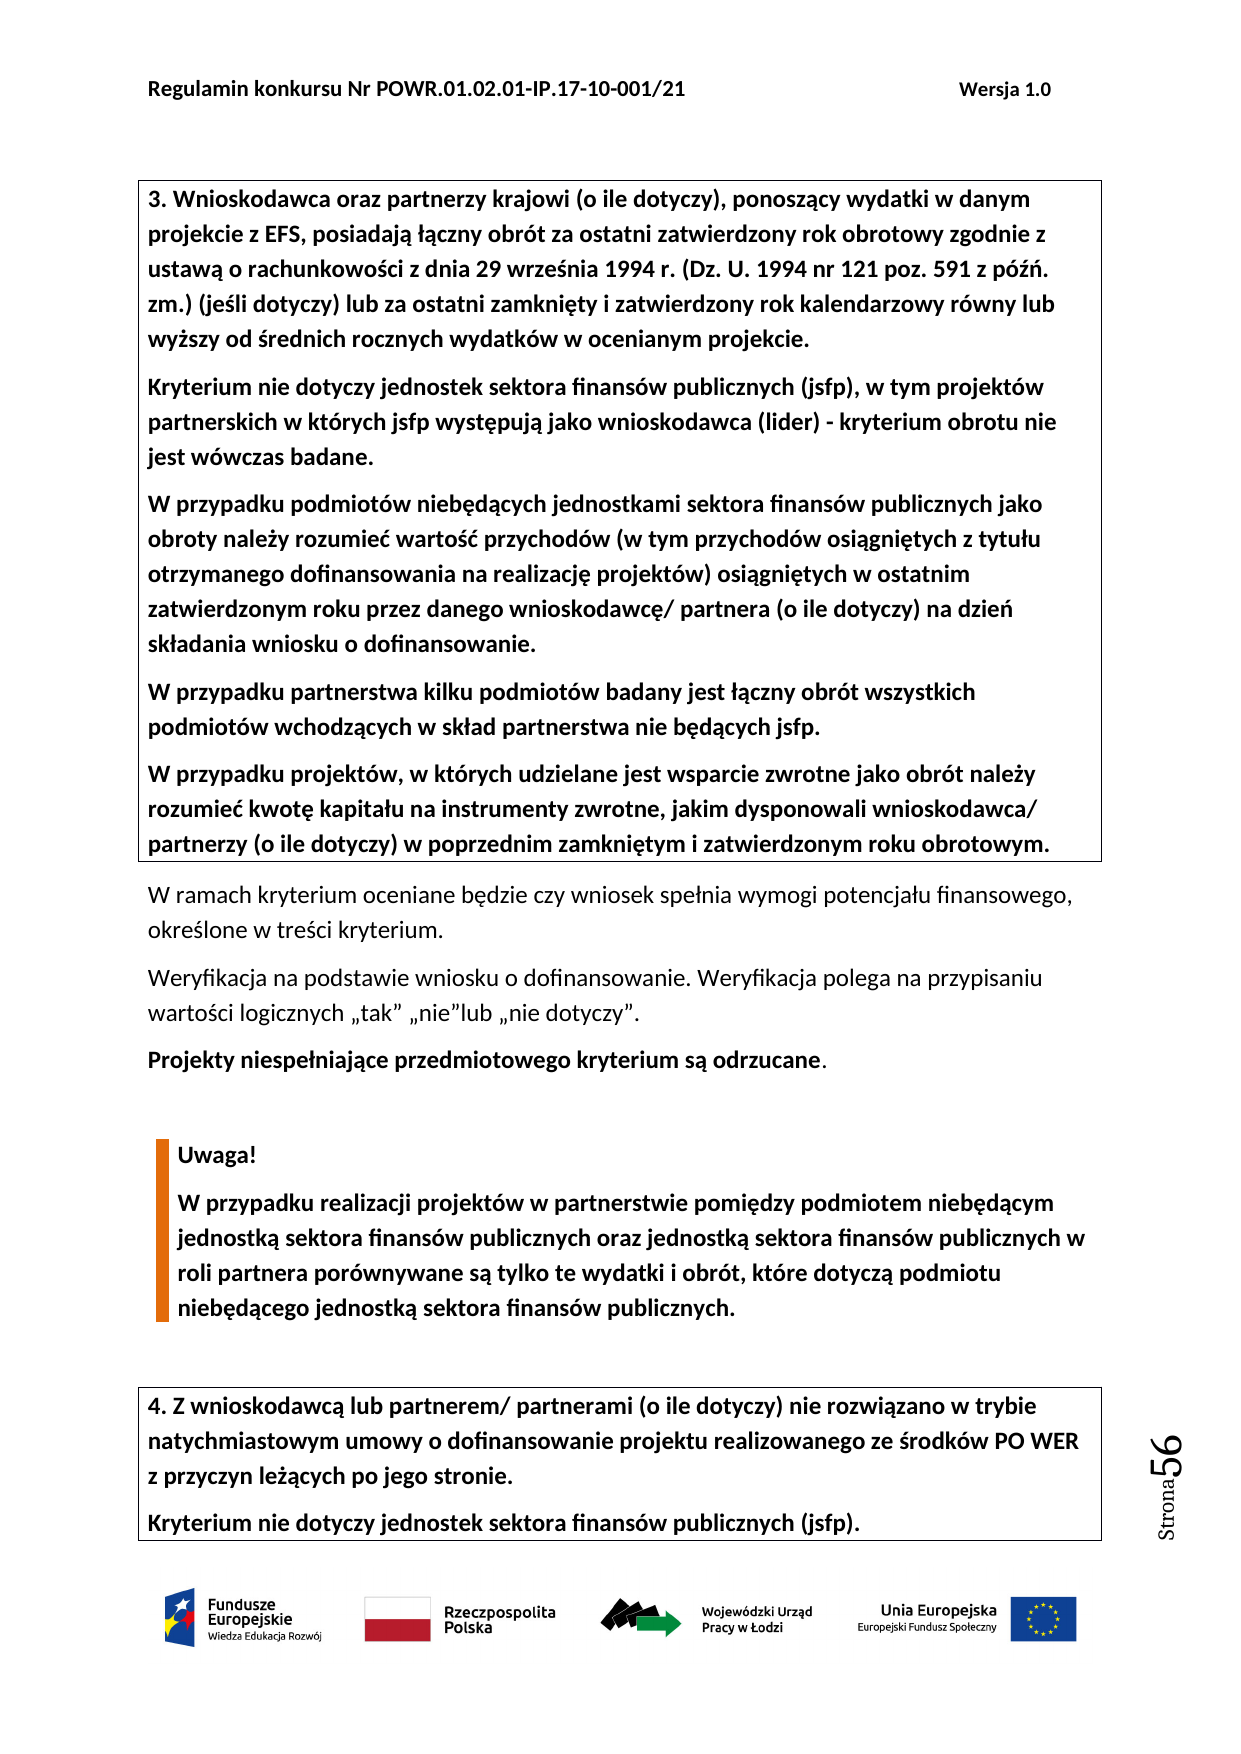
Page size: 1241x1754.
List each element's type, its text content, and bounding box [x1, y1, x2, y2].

text Kryterium nie dotyczy jednostek sektora finansów publicznych (jsfp), w tym projektów partnerskich w których jsfp występują jako wnioskodawca (lider) - kryterium obrotu nie jest wówczas badane. [139, 368, 1101, 472]
text 4. Z wnioskodawcą lub partnerem/ partnerami (o ile dotyczy) nie rozwiązano w trybie natychmiastowym umowy o dofinansowanie projektu realizowanego ze środków PO WER z przyczyn leżących po jego stronie. [139, 1388, 1101, 1490]
text W przypadku realizacji projektów w partnerstwie pomiędzy podmiotem niebędącym jednostką sektora finansów publicznych oraz jednostką sektora finansów publicznych w roli partnera porównywane są tylko te wydatki i obrót, które dotyczą podmiotu niebędącego jednostką sektora finansów publicznych. [169, 1187, 1093, 1322]
text Projekty niespełniające przedmiotowego kryterium są odrzucane. [148, 1044, 1093, 1075]
text W ramach kryterium oceniane będzie czy wniosek spełnia wymogi potencjału finansowego, określone w treści kryterium. [148, 879, 1093, 945]
text Uwaga! [169, 1139, 1093, 1170]
text Kryterium nie dotyczy jednostek sektora finansów publicznych (jsfp). [139, 1504, 1101, 1540]
text W przypadku partnerstwa kilku podmiotów badany jest łączny obrót wszystkich podmiotów wchodzących w skład partnerstwa nie będących jsfp. [139, 673, 1101, 742]
text W przypadku podmiotów niebędących jednostkami sektora finansów publicznych jako obroty należy rozumieć wartość przychodów (w tym przychodów osiągniętych z tytułu otrzymanego dofinansowania na realizację projektów) osiągniętych w ostatnim zatwierdzonym roku przez danego wnioskodawcę/ partnera (o ile dotyczy) na dzień składania wniosku o dofinansowanie. [139, 485, 1101, 659]
text W przypadku projektów, w których udzielane jest wsparcie zwrotne jako obrót należy rozumieć kwotę kapitału na instrumenty zwrotne, jakim dysponowali wnioskodawca/ partnerzy (o ile dotyczy) w poprzednim zamkniętym i zatwierdzonym roku obrotowym. [139, 755, 1101, 861]
picture [147, 1567, 1093, 1664]
text 3. Wnioskodawca oraz partnerzy krajowi (o ile dotyczy), ponoszący wydatki w danym projekcie z EFS, posiadają łączny obrót za ostatni zatwierdzony rok obrotowy zgodnie z ustawą o rachunkowości z dnia 29 września 1994 r. (Dz. U. 1994 nr 121 poz. 591 z późń. zm.) (jeśli dotyczy) lub za ostatni zamknięty i zatwierdzony rok kalendarzowy równy lub wyższy od średnich rocznych wydatków w ocenianym projekcie. [139, 181, 1101, 354]
text Weryfikacja na podstawie wniosku o dofinansowanie. Weryfikacja polega na przypisaniu wartości logicznych „tak” „nie”lub „nie dotyczy”. [148, 962, 1093, 1027]
